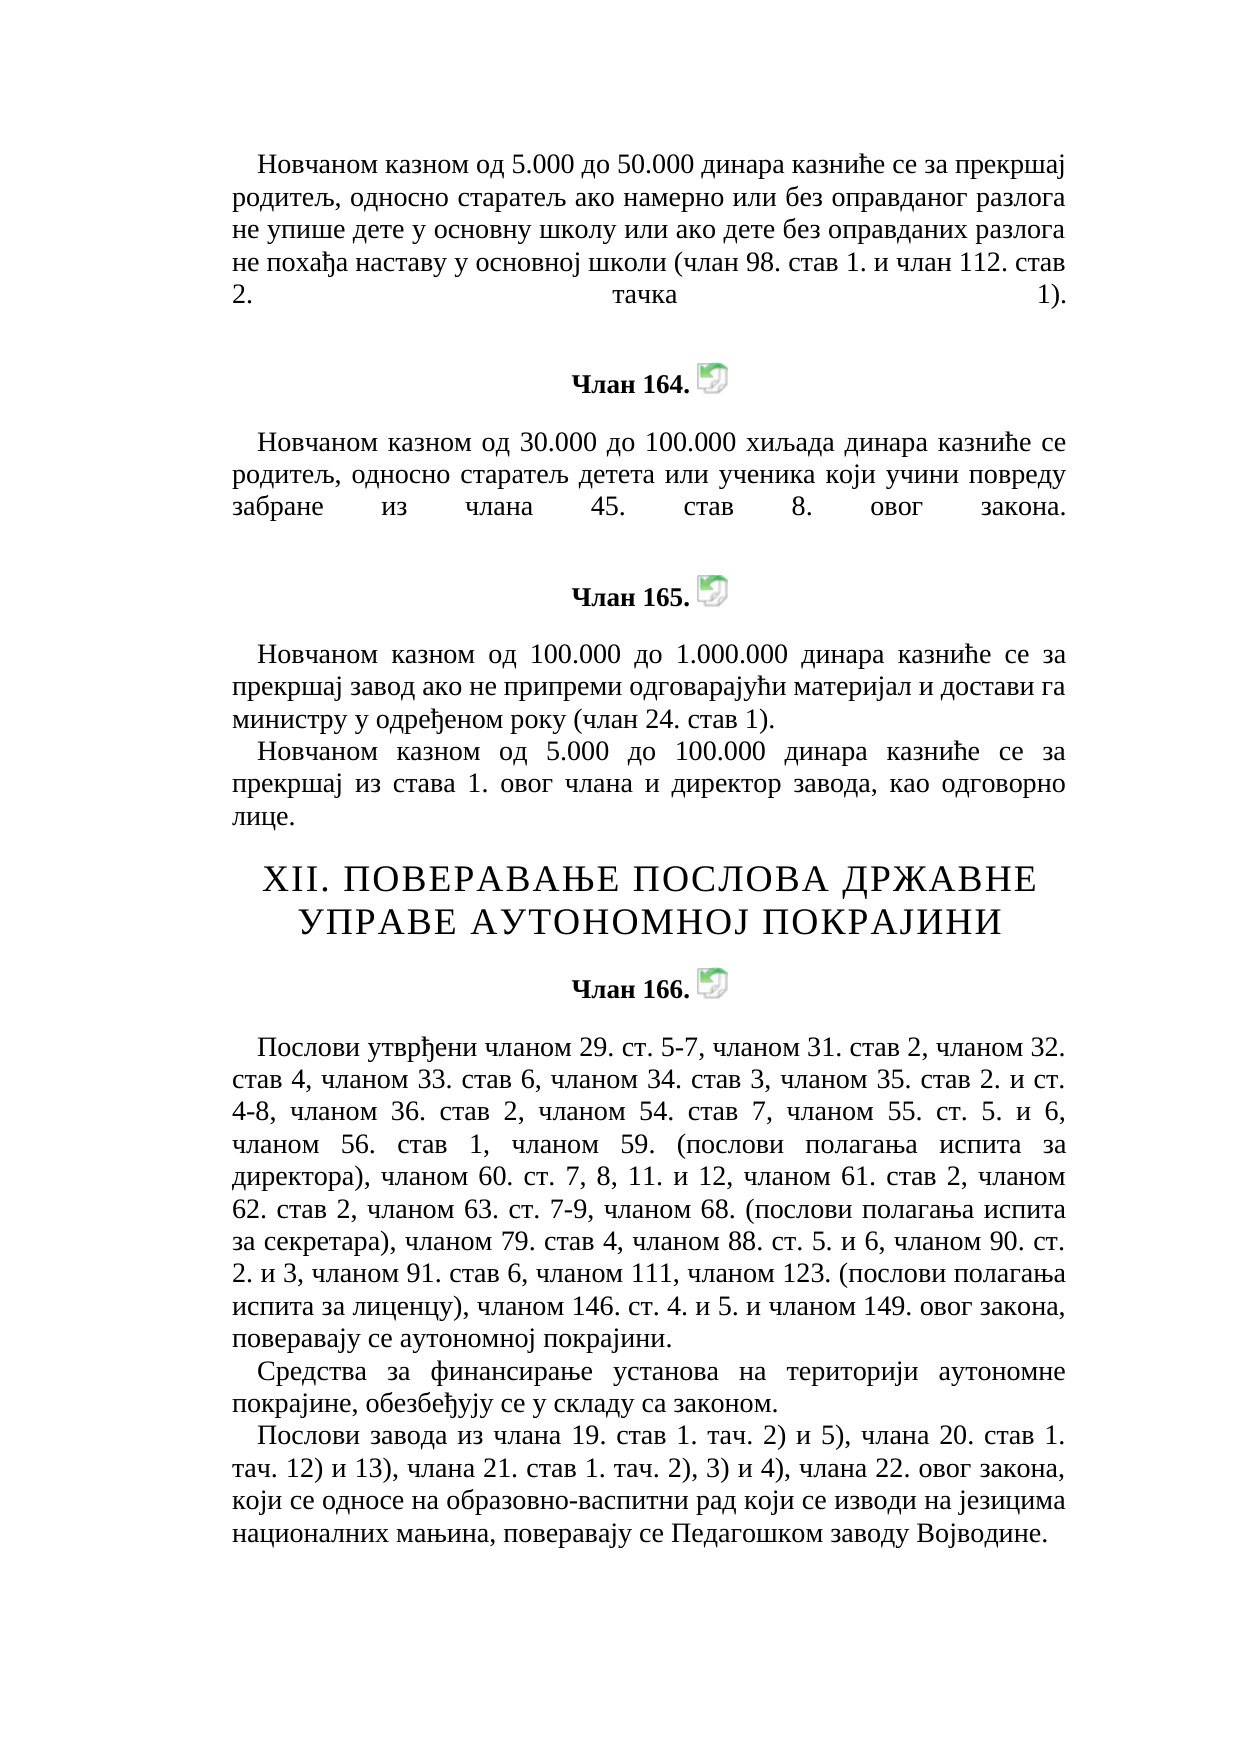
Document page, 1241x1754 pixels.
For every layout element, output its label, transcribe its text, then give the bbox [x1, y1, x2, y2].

text Послови утврђени чланом 29. ст. 5-7, чланом 31. став 2, чланом 32. став 4, чланом 33. став 6, чланом 34. став 3, чланом 35. став 2. и ст. 4-8, чланом 36. став 2, чланом 54. став 7, чланом 55. ст. 5. и 6, чланом 56. став 1, чланом 59. (послови полагања испита за директора), чланом 60. ст. 7, 8, 11. и 12, чланом 61. став 2, чланом 62. став 2, чланом 63. ст. 7-9, чланом 68. (послови полагања испита за секретара), чланом 79. став 4, чланом 88. ст. 5. и 6, чланом 90. ст. 2. и 3, чланом 91. стaв 6, чланом 111, чланом 123. (послови полагања испита за лиценцу), чланом 146. ст. 4. и 5. и чланом 149. овог закона, поверавају се аутономној покрајини. [232, 1030, 1067, 1354]
text Члан 165. ﻿ [177, 575, 1122, 612]
text Новчаном казном од 5.000 до 50.000 динара казниће се за прекршај родитељ, односно старатељ ако намерно или без оправданог разлога не упише дете у основну школу или ако дете без оправданих разлога не похађа наставу у основној школи (члан 98. став 1. и члан 112. став 2. тачка 1). [232, 148, 1067, 338]
text Новчаном казном од 5.000 до 100.000 динара казниће се за прекршај из става 1. овог члана и директор завода, као одговорно лице. [232, 734, 1067, 831]
text XII. ПОВЕРАВАЊЕ ПОСЛОВА ДРЖАВНЕ УПРАВЕ АУТОНОМНОЈ ПОКРАЈИНИ [177, 856, 1122, 943]
text Новчаном казном од 30.000 до 100.000 хиљада динара казниће се родитељ, односно старатељ детета или ученика који учини повреду забране из члана 45. став 8. овог закона. [232, 425, 1067, 550]
text Члан 166. ﻿ [177, 968, 1122, 1005]
picture [696, 967, 728, 999]
text Члан 164. ﻿ [177, 363, 1122, 400]
picture [696, 575, 728, 607]
text Средства за финансирање установа на територији аутономне покрајине, обезбеђују се у складу са законом. [232, 1354, 1067, 1418]
text Новчаном казном од 100.000 до 1.000.000 динара казниће се за прекршај завод ако не припреми одговарајући материјал и достави га министру у одређеном року (члан 24. став 1). [232, 637, 1067, 734]
text Послови завода из члана 19. став 1. тач. 2) и 5), члана 20. став 1. тач. 12) и 13), члана 21. став 1. тач. 2), 3) и 4), члана 22. овог закона, који се односе на образовно-васпитни рад који се изводи на језицима националних мањина, поверавају се Педагошком заводу Војводине. [232, 1418, 1067, 1548]
picture [696, 362, 728, 394]
